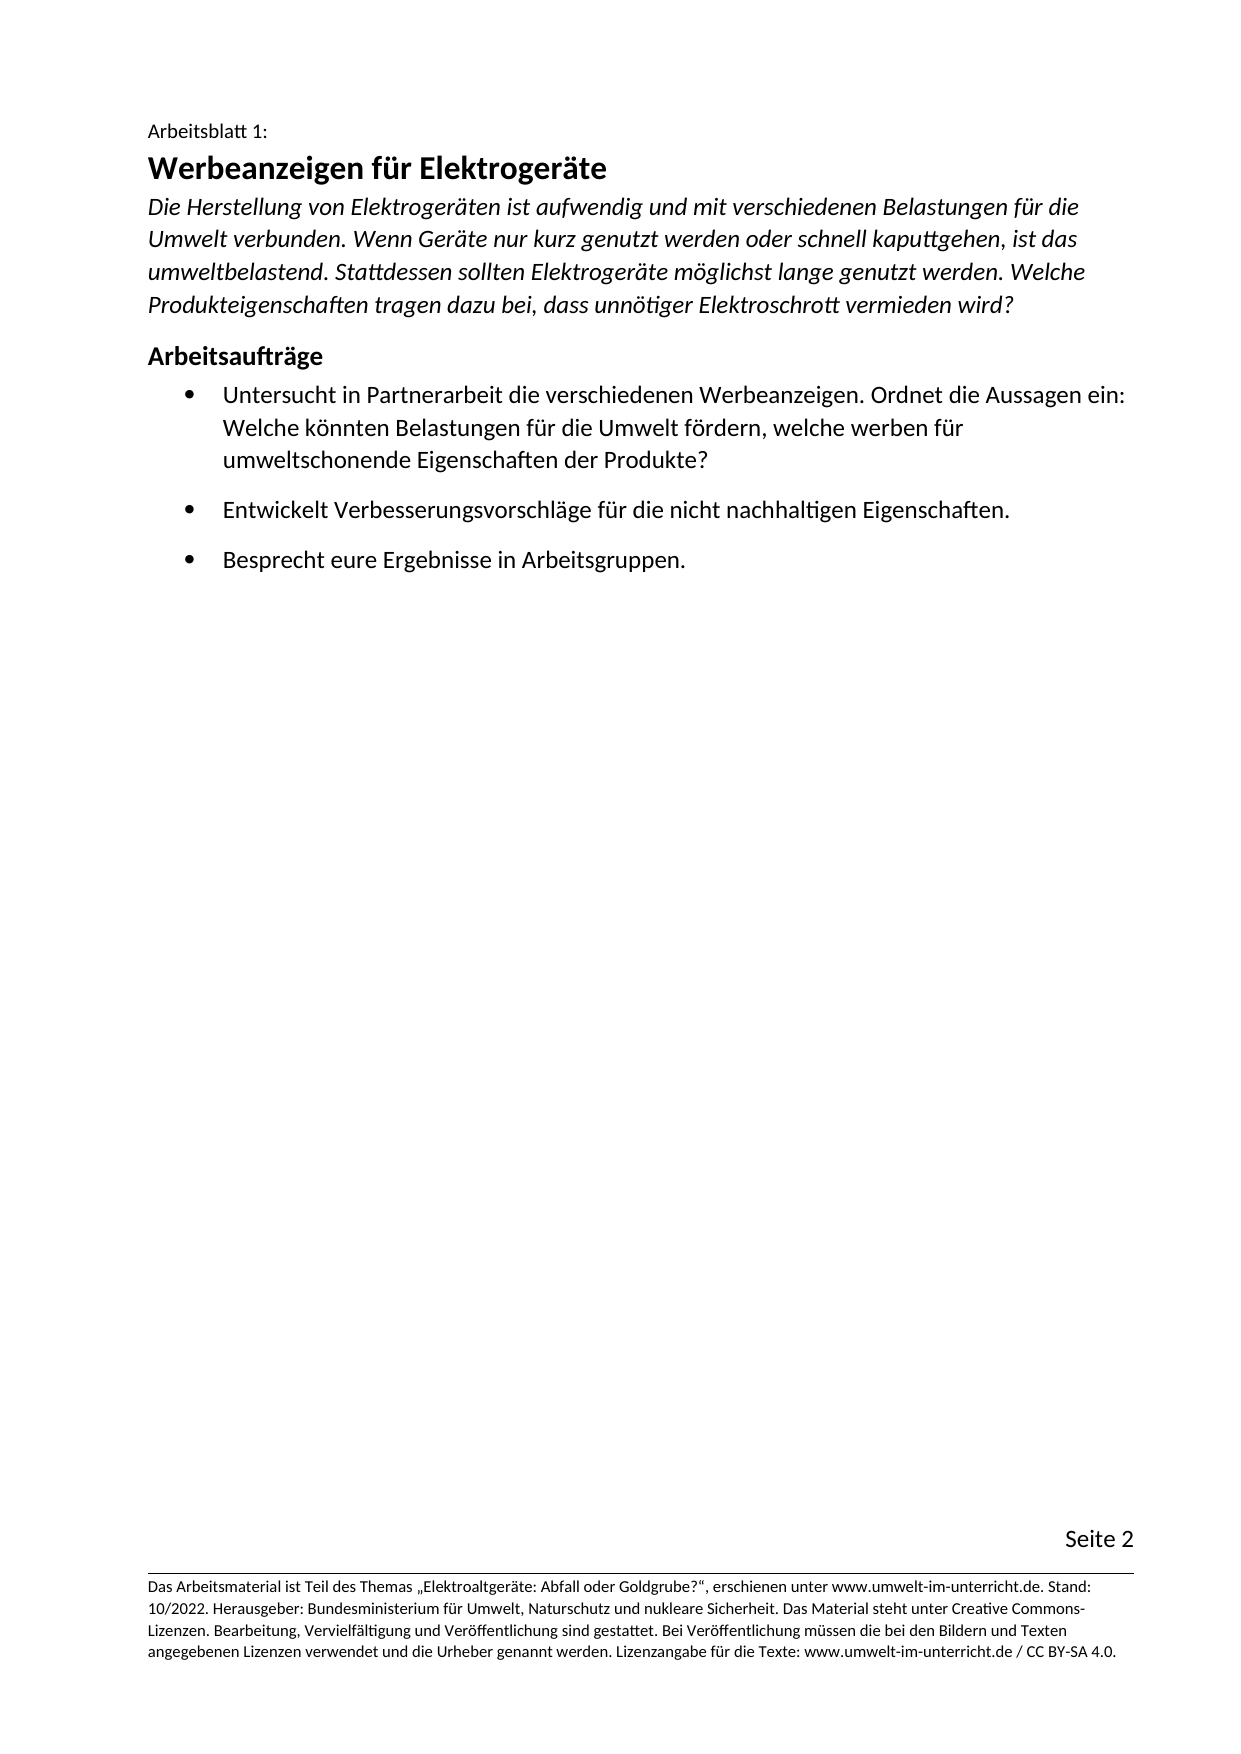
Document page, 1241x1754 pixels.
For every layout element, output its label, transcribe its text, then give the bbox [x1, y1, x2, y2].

list Besprecht eure Ergebnisse in Arbeitsgruppen. [185, 544, 1134, 574]
list Entwickelt Verbesserungsvorschläge für die nicht nachhaltigen Eigenschaften. [185, 494, 1134, 525]
list Untersucht in Partnerarbeit die verschiedenen Werbeanzeigen. Ordnet die Aussagen ein: Welche könnten Belastungen für die Umwelt fördern, welche werben für umweltschonende Eigenschaften der Produkte? [185, 379, 1134, 475]
text Arbeitsaufträge [148, 339, 1134, 372]
text Arbeitsblatt 1: Werbeanzeigen für Elektrogeräte [148, 118, 1134, 187]
text Die Herstellung von Elektrogeräten ist aufwendig und mit verschiedenen Belastungen für die Umwelt verbunden. Wenn Geräte nur kurz genutzt werden oder schnell kaputtgehen, ist das umweltbelastend. Stattdessen sollten Elektrogeräte möglichst lange genutzt werden. Welche Produkteigenschaften tragen dazu bei, dass unnötiger Elektroschrott vermieden wird? [148, 191, 1134, 320]
